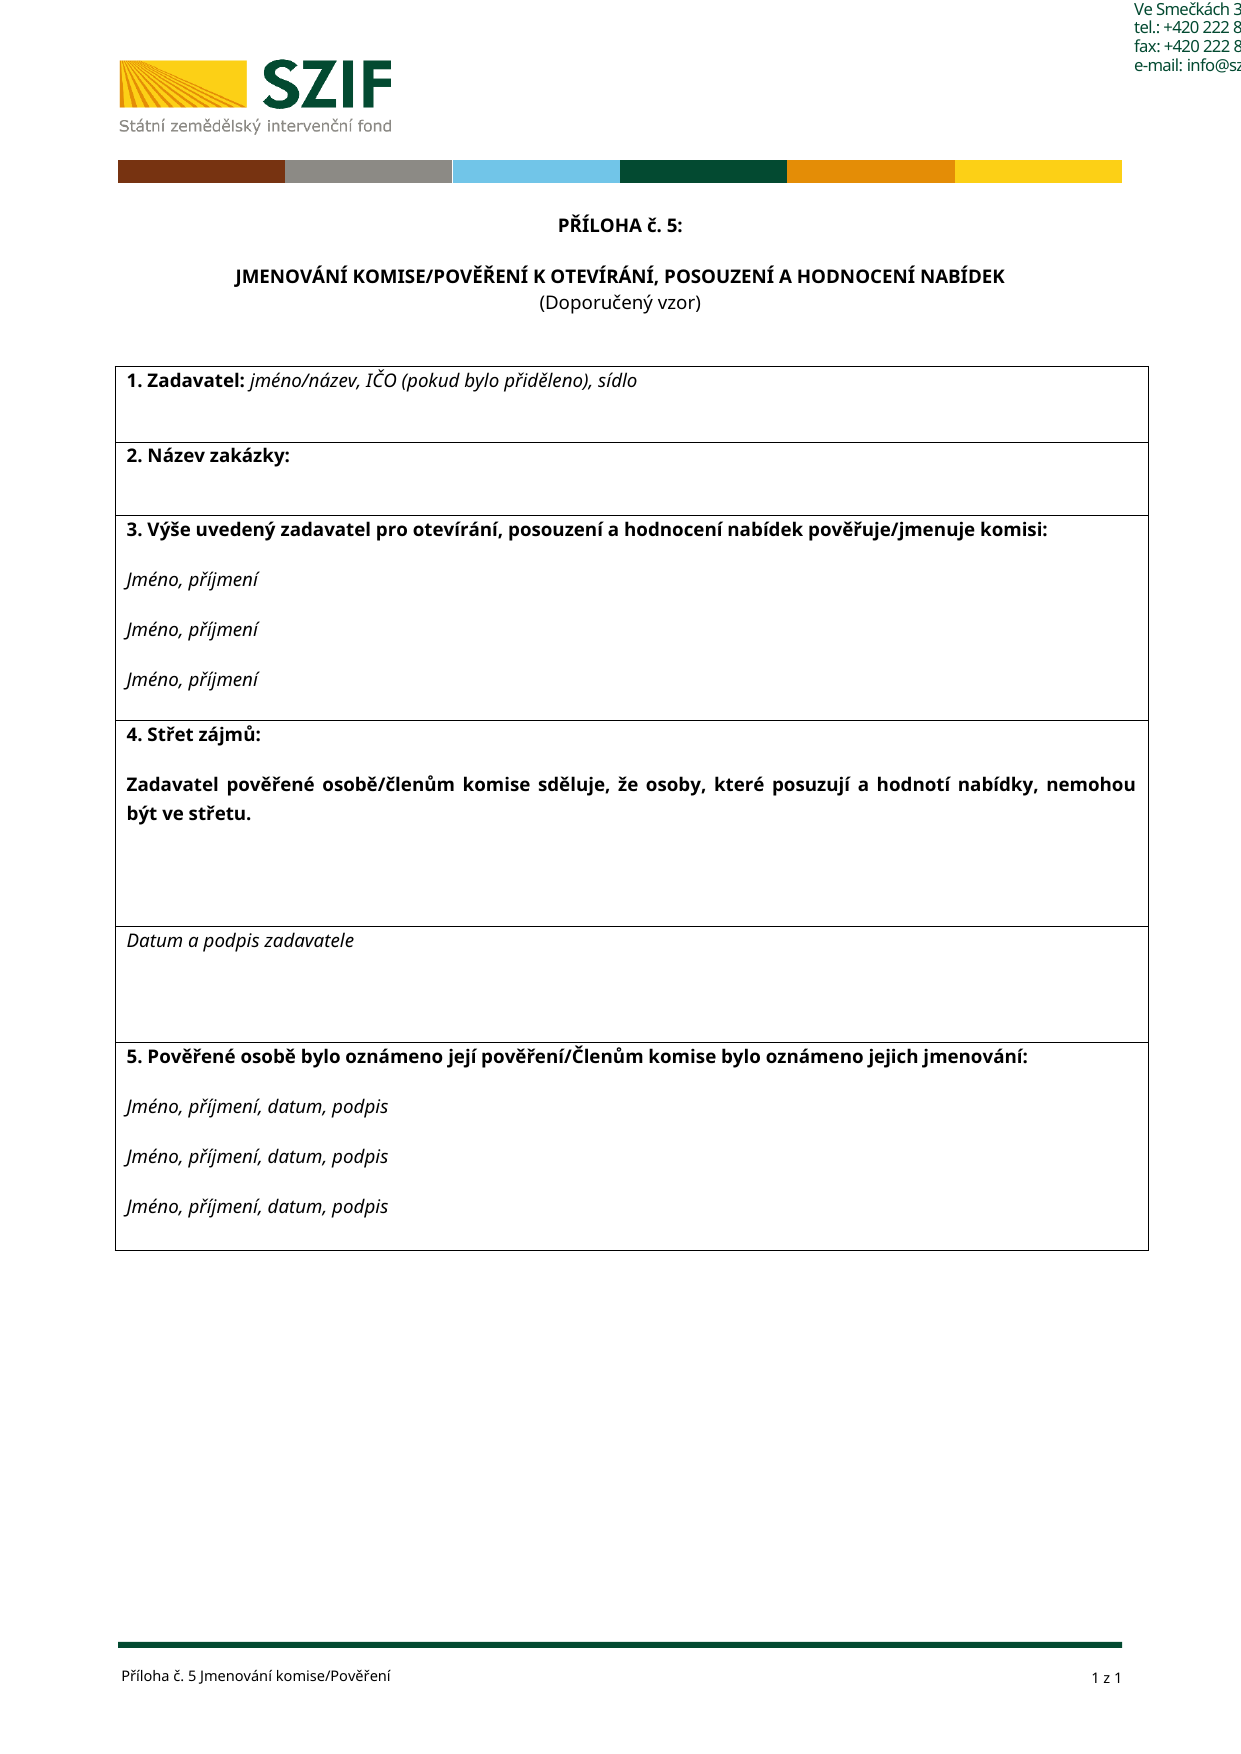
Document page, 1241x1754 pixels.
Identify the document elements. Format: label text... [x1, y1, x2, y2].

table_cell 2. Název zakázky: [116, 443, 1148, 515]
picture [118, 59, 393, 136]
table_cell 4. Střet zájmů: Zadavatel pověřené osobě/členům komise sděluje, že osoby, které posuzují a hodnotí nabídky, nemohou být ve střetu. [116, 721, 1148, 926]
text (Doporučený vzor) [118, 289, 1122, 315]
table_cell 5. Pověřené osobě bylo oznámeno její pověření/Členům komise bylo oznámeno jejich jmenování: Jméno, příjmení, datum, podpis Jméno, příjmení, datum, podpis Jméno, příjmení, datum, podpis [116, 1043, 1148, 1249]
table_cell Datum a podpis zadavatele [116, 927, 1148, 1042]
table_header 1. Zadavatel: jméno/název, IČO (pokud bylo přiděleno), sídlo [116, 367, 1148, 442]
table_cell 3. Výše uvedený zadavatel pro otevírání, posouzení a hodnocení nabídek pověřuje/jmenuje komisi: Jméno, příjmení Jméno, příjmení Jméno, příjmení [116, 516, 1148, 720]
text PŘÍLOHA č. 5: [118, 213, 1122, 238]
text JMENOVÁNÍ KOMISE/POVĚŘENÍ K OTEVÍRÁNÍ, POSOUZENÍ A HODNOCENÍ NABÍDEK [118, 264, 1122, 289]
